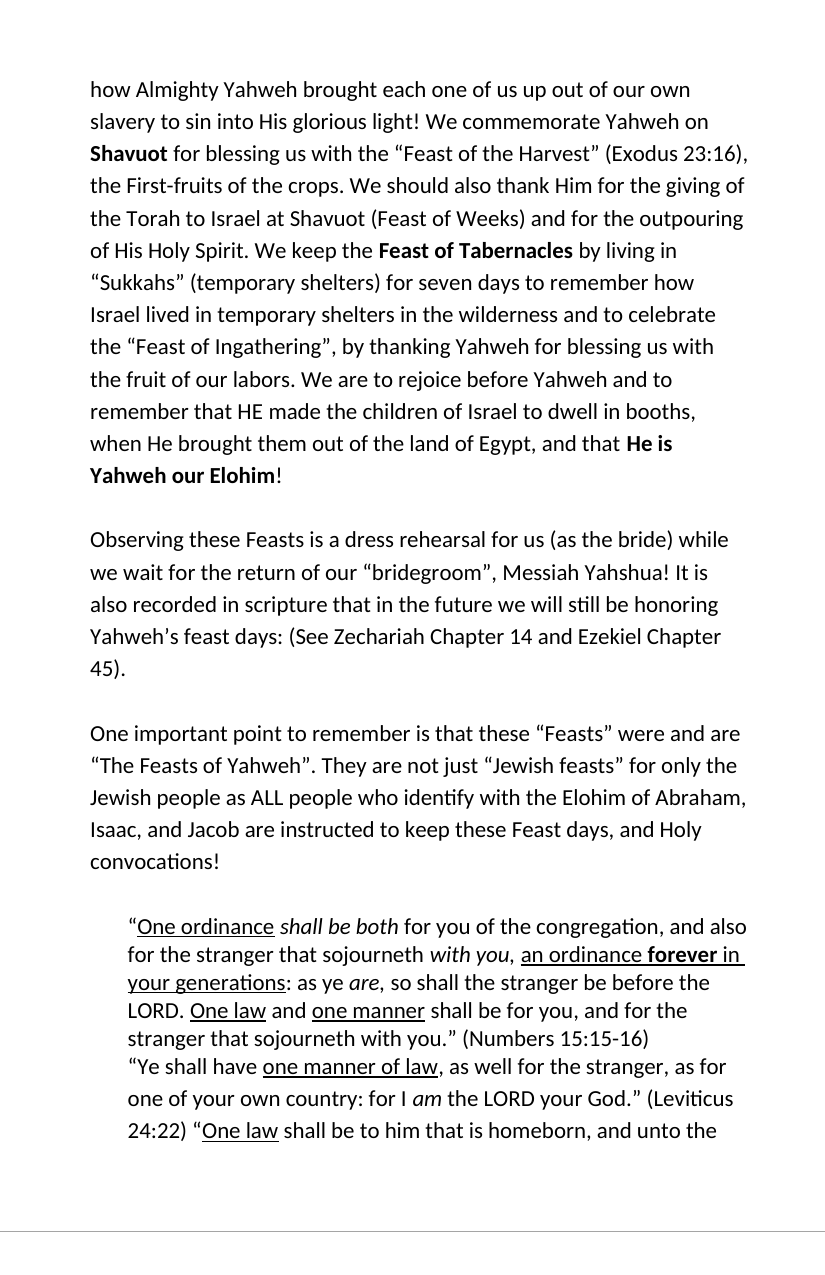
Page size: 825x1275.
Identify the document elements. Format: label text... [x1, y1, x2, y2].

text Observing these Feasts is a dress rehearsal for us (as the bride) while we wait for the return of our “bridegroom”, Messiah Yahshua! It is also recorded in scripture that in the future we will still be honoring Yahweh’s feast days: (See Zechariah Chapter 14 and Ezekiel Chapter 45). [90, 526, 750, 682]
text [90, 75, 750, 489]
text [127, 1052, 750, 1144]
text “One ordinance shall be both for you of the congregation, and also for the stranger that sojourneth with you, an ordinance forever in your generations: as ye are, so shall the stranger be before the LORD. One law and one manner shall be for you, and for the stranger that sojourneth with you.” (Numbers 15:15-16) [127, 912, 750, 1052]
text One important point to remember is that these “Feasts” were and are “The Feasts of Yahweh”. They are not just “Jewish feasts” for only the Jewish people as ALL people who identify with the Elohim of Abraham, Isaac, and Jacob are instructed to keep these Feast days, and Holy convocations! [90, 719, 750, 876]
